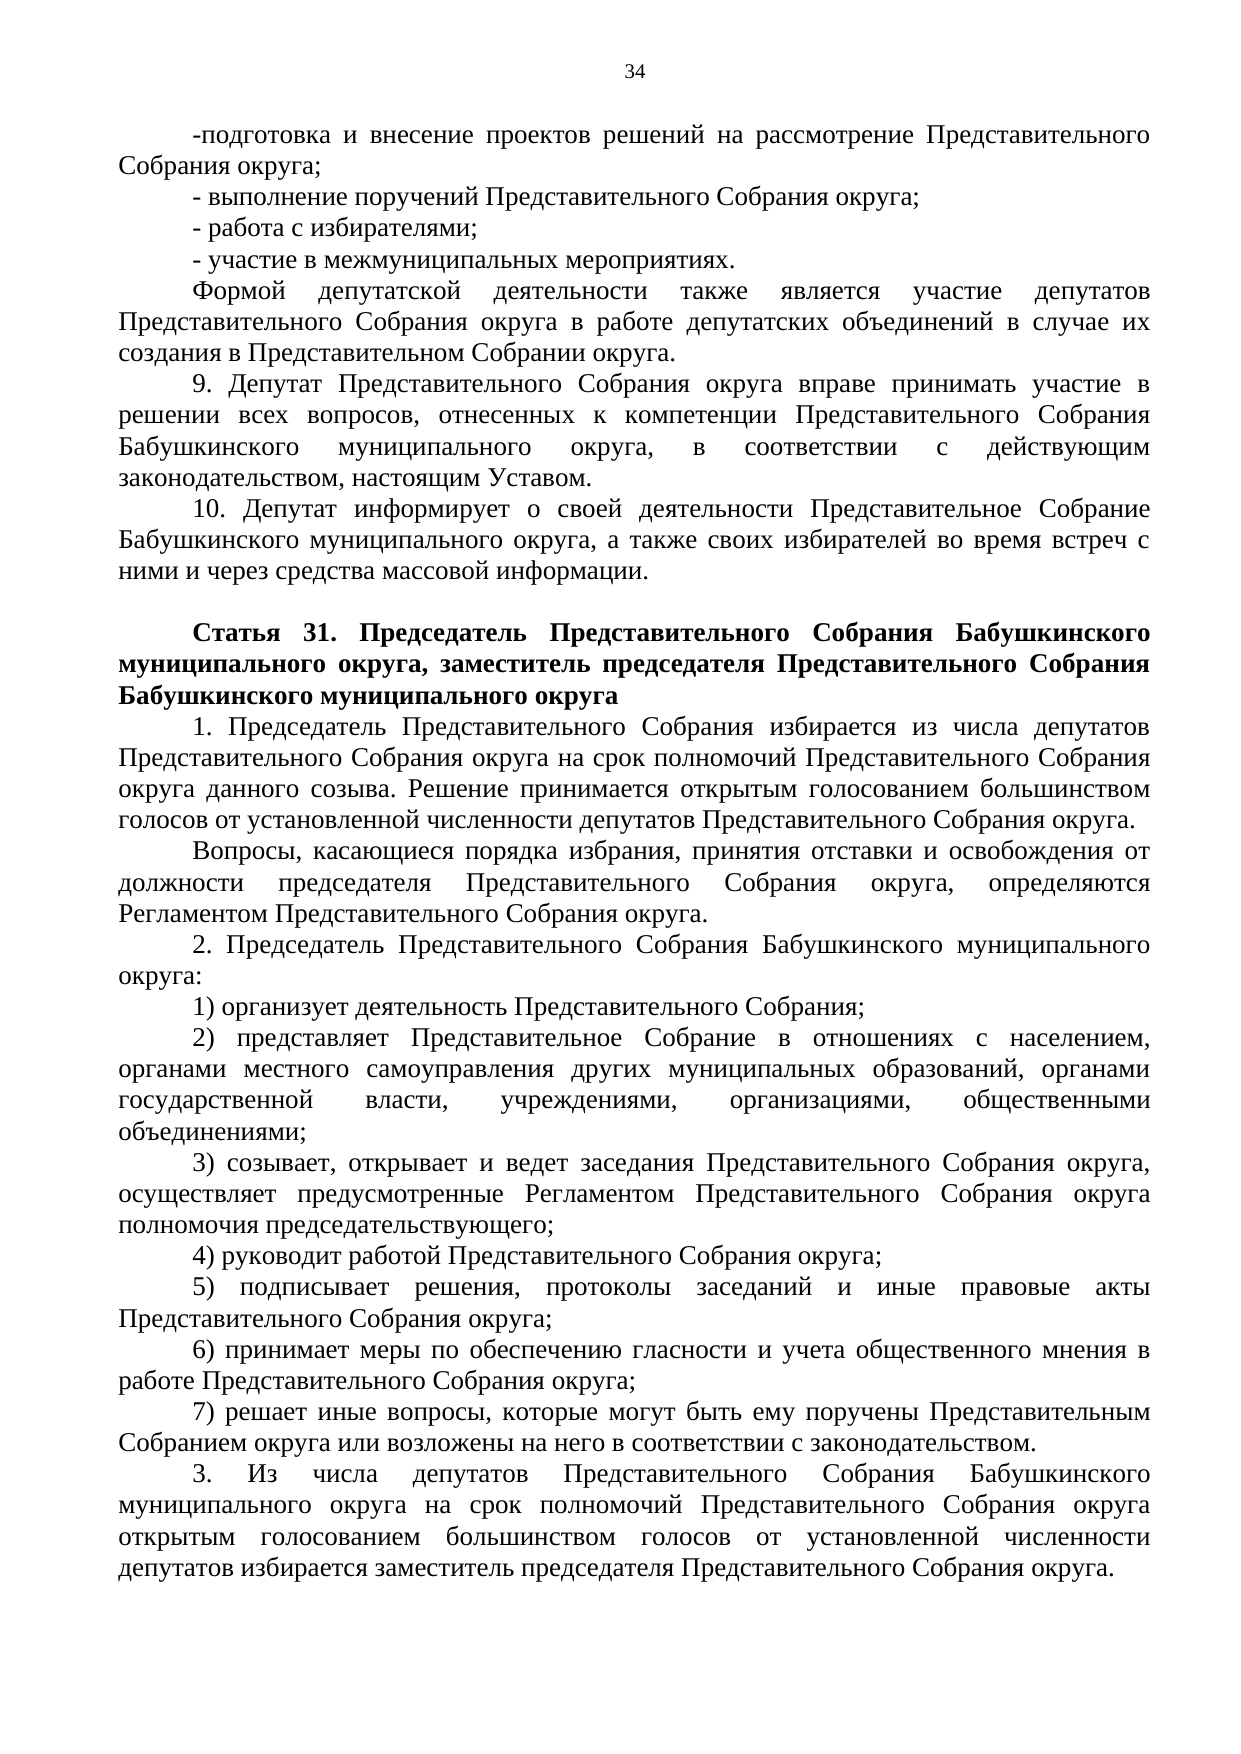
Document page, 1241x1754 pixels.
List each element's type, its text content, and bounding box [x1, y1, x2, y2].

text 5) подписывает решения, протоколы заседаний и иные правовые акты Представительного Собрания округа; [118, 1271, 1152, 1333]
text 2) представляет Представительное Собрание в отношениях с населением, органами местного самоуправления других муниципальных образований, органами государственной власти, учреждениями, организациями, общественными объединениями; [118, 1021, 1152, 1146]
text - выполнение поручений Представительного Собрания округа; [118, 180, 1152, 212]
text Статья 31. Председатель Представительного Собрания Бабушкинского муниципального округа, заместитель председателя Представительного Собрания Бабушкинского муниципального округа [118, 616, 1152, 710]
text 7) решает иные вопросы, которые могут быть ему поручены Представительным Собранием округа или возложены на него в соответствии с законодательством. [118, 1395, 1152, 1457]
text 3) созывает, открывает и ведет заседания Представительного Собрания округа, осуществляет предусмотренные Регламентом Представительного Собрания округа полномочия председательствующего; [118, 1146, 1152, 1239]
text - работа с избирателями; [192, 212, 1152, 243]
text 4) руководит работой Представительного Собрания округа; [118, 1239, 1152, 1271]
text Вопросы, касающиеся порядка избрания, принятия отставки и освобождения от должности председателя Представительного Собрания округа, определяются Регламентом Представительного Собрания округа. [118, 834, 1152, 928]
text 6) принимает меры по обеспечению гласности и учета общественного мнения в работе Представительного Собрания округа; [118, 1333, 1152, 1395]
text 1. Председатель Представительного Собрания избирается из числа депутатов Представительного Собрания округа на срок полномочий Представительного Собрания округа данного созыва. Решение принимается открытым голосованием большинством голосов от установленной численности депутатов Представительного Собрания округа. [118, 710, 1152, 834]
text Формой депутатской деятельности также является участие депутатов Представительного Собрания округа в работе депутатских объединений в случае их создания в Представительном Собрании округа. [118, 274, 1152, 367]
text 1) организует деятельность Представительного Собрания; [118, 990, 1152, 1021]
text - участие в межмуниципальных мероприятиях. [192, 243, 1152, 274]
text 9. Депутат Представительного Собрания округа вправе принимать участие в решении всех вопросов, отнесенных к компетенции Представительного Собрания Бабушкинского муниципального округа, в соответствии с действующим законодательством, настоящим Уставом. [118, 367, 1152, 492]
text 10. Депутат информирует о своей деятельности Представительное Собрание Бабушкинского муниципального округа, а также своих избирателей во время встреч с ними и через средства массовой информации. [118, 492, 1152, 585]
text 3. Из числа депутатов Представительного Собрания Бабушкинского муниципального округа на срок полномочий Представительного Собрания округа открытым голосованием большинством голосов от установленной численности депутатов избирается заместитель председателя Представительного Собрания округа. [118, 1457, 1152, 1582]
text 2. Председатель Представительного Собрания Бабушкинского муниципального округа: [118, 928, 1152, 990]
text -подготовка и внесение проектов решений на рассмотрение Представительного Собрания округа; [118, 118, 1152, 180]
